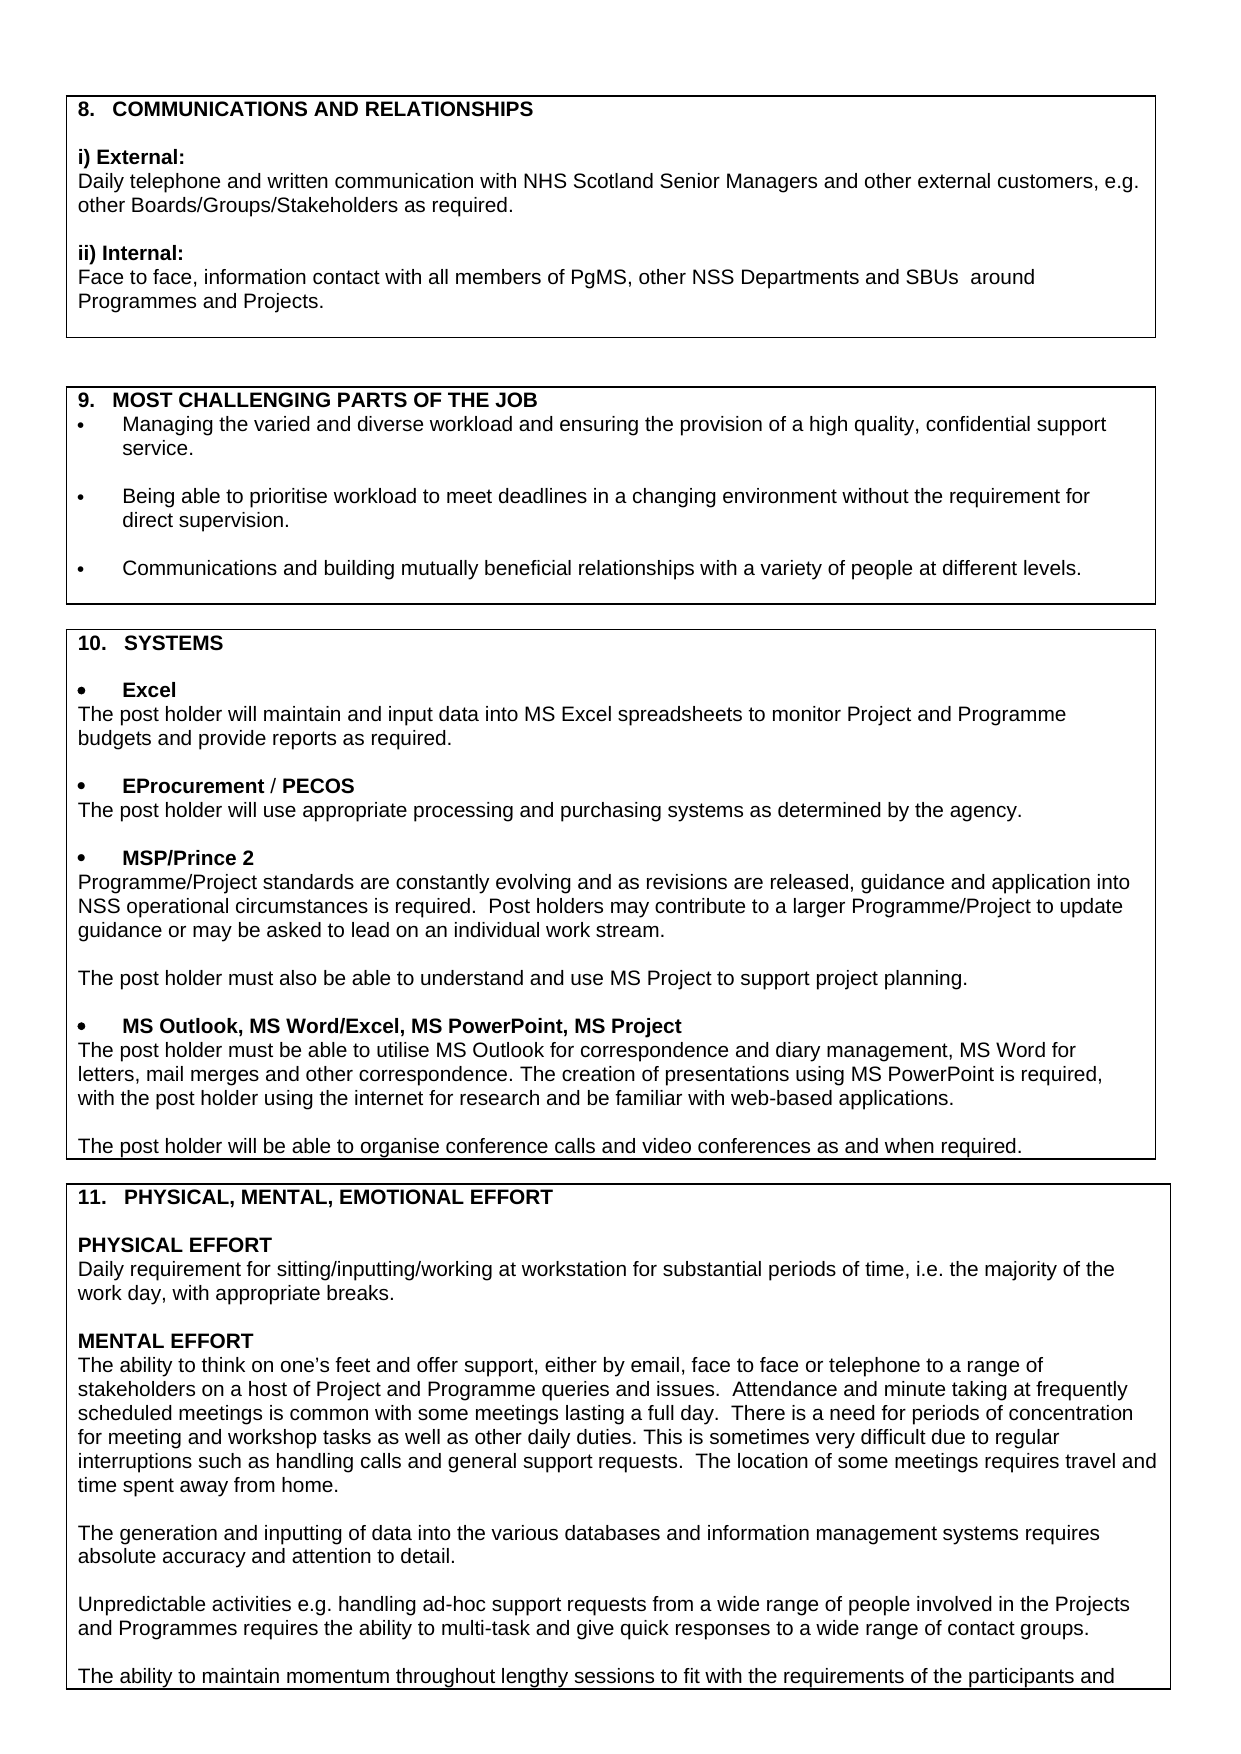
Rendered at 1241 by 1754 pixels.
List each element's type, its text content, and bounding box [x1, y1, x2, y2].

table_cell i) External: Daily telephone and written communication with NHS Scotland Senior Managers and other external customers, e.g. other Boards/Groups/Stakeholders as required. ii) Internal: Face to face, information contact with all members of PgMS, other NSS Departments and SBUs around Programmes and Projects. [67, 145, 1155, 337]
table_header 9. MOST CHALLENGING PARTS OF THE JOB Managing the varied and diverse workload and ensuring the provision of a high quality, confidential support service. Being able to prioritise workload to meet deadlines in a changing environment without the requirement for direct supervision. Communications and building mutually beneficial relationships with a variety of people at different levels. [67, 388, 1155, 603]
table_header 8. COMMUNICATIONS AND RELATIONSHIPS [67, 97, 1155, 145]
table_cell Excel The post holder will maintain and input data into MS Excel spreadsheets to monitor Project and Programme budgets and provide reports as required. EProcurement / PECOS The post holder will use appropriate processing and purchasing systems as determined by the agency. MSP/Prince 2 Programme/Project standards are constantly evolving and as revisions are released, guidance and application into NSS operational circumstances is required. Post holders may contribute to a larger Programme/Project to update guidance or may be asked to lead on an individual work stream. The post holder must also be able to understand and use MS Project to support project planning. MS Outlook, MS Word/Excel, MS PowerPoint, MS Project The post holder must be able to utilise MS Outlook for correspondence and diary management, MS Word for letters, mail merges and other correspondence. The creation of presentations using MS PowerPoint is required, with the post holder using the internet for research and be familiar with web-based applications. The post holder will be able to organise conference calls and video conferences as and when required. [67, 654, 1155, 1158]
table_header 10. SYSTEMS [67, 630, 1155, 654]
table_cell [67, 1209, 1170, 1688]
table_header 11. PHYSICAL, MENTAL, EMOTIONAL EFFORT [67, 1185, 1170, 1209]
